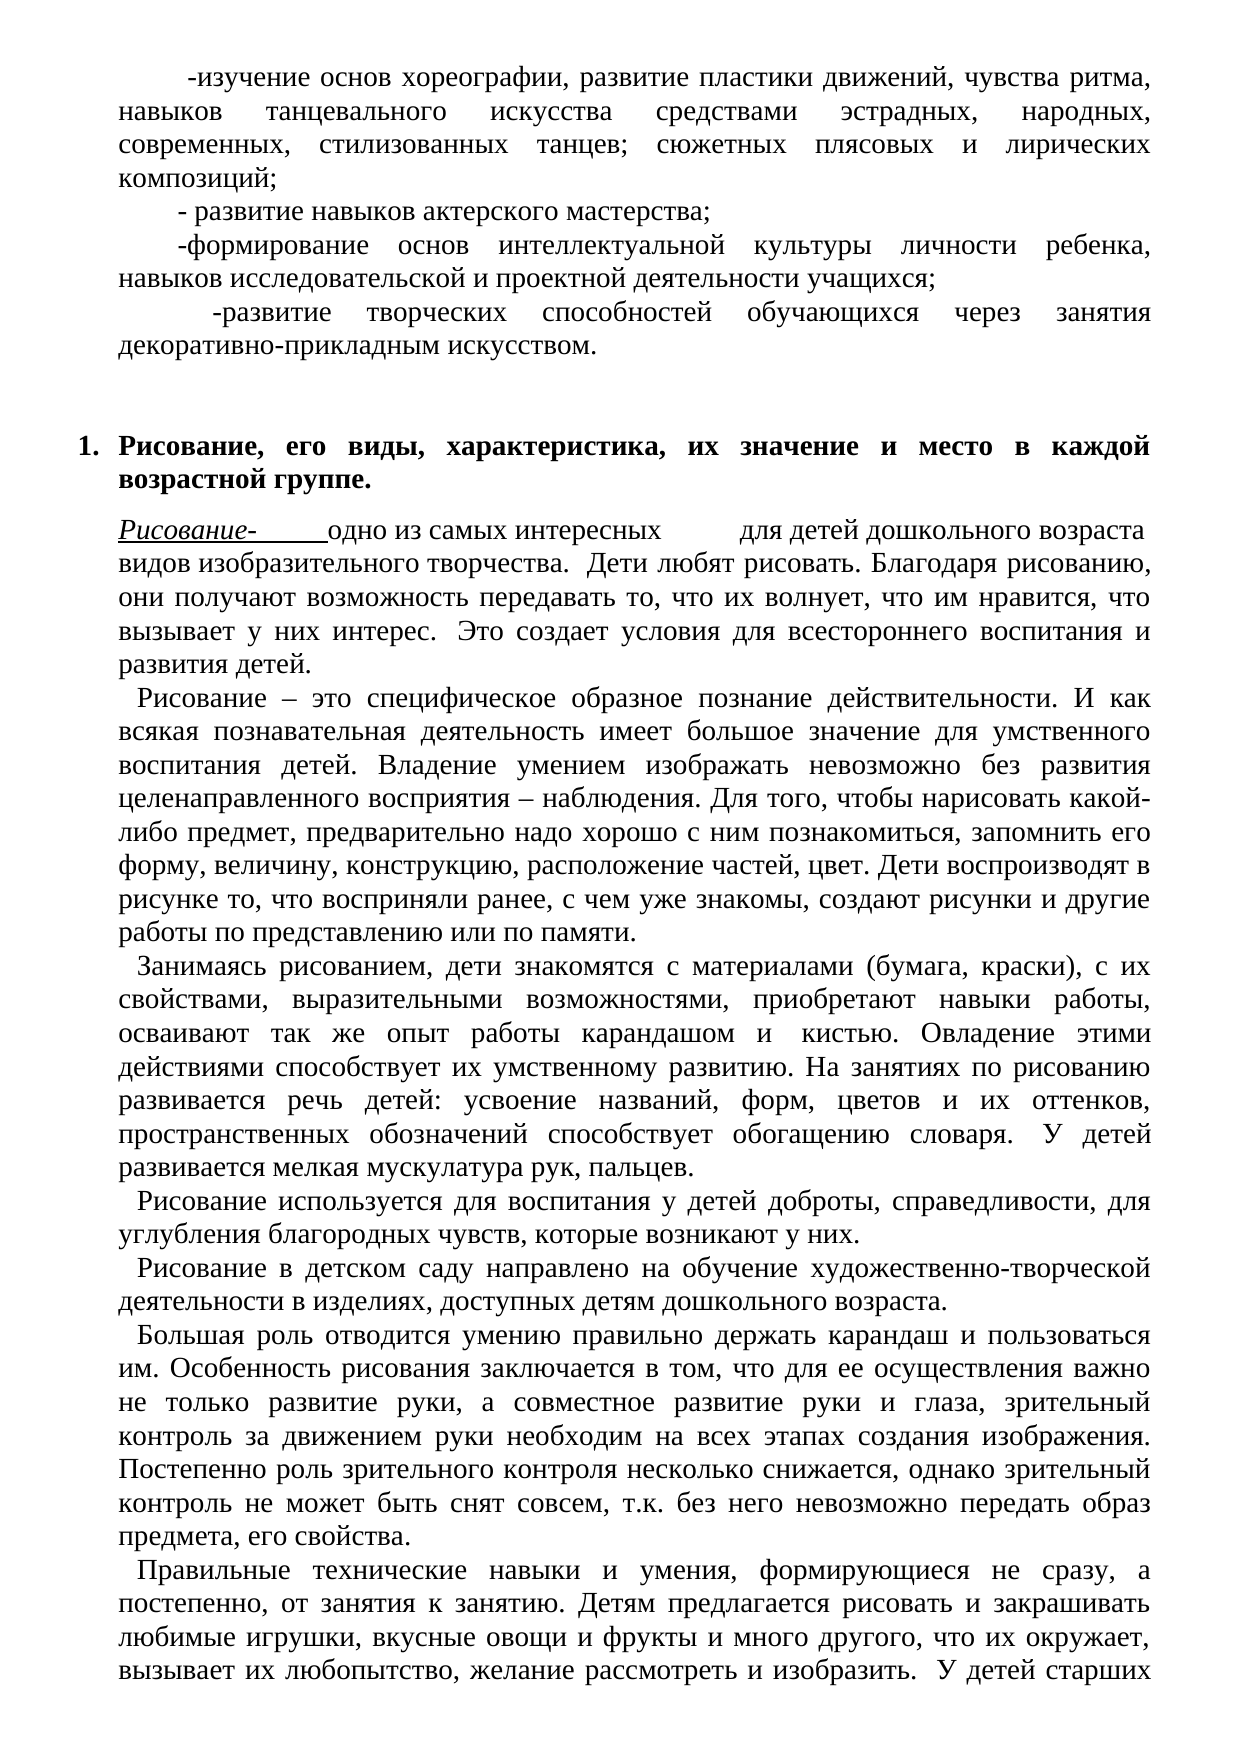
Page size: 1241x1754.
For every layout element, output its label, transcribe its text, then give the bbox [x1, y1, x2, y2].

text - развитие навыков актерского мастерства; [118, 193, 1152, 227]
text -развитие творческих способностей обучающихся через занятия декоративно-прикладным искусством. [118, 294, 1152, 361]
text -изучение основ хореографии, развитие пластики движений, чувства ритма, навыков танцевального искусства средствами эстрадных, народных, современных, стилизованных танцев; сюжетных плясовых и лирических композиций; [118, 59, 1152, 193]
text Большая роль отводится умению правильно держать карандаш и пользоваться им. Особенность рисования заключается в том, что для ее осуществления важно не только развитие руки, а совместное развитие руки и глаза, зрительный контроль за движением руки необходим на всех этапах создания изображения. Постепенно роль зрительного контроля несколько снижается, однако зрительный контроль не может быть снят совсем, т.к. без него невозможно передать образ предмета, его свойства. [118, 1317, 1152, 1552]
text -формирование основ интеллектуальной культуры личности ребенка, навыков исследовательской и проектной деятельности учащихся; [118, 227, 1152, 294]
text Рисование используется для воспитания у детей доброты, справедливости, для углубления благородных чувств, которые возникают у них. [118, 1183, 1152, 1250]
text Рисование в детском саду направлено на обучение художественно-творческой деятельности в изделиях, доступных детям дошкольного возраста. [118, 1250, 1152, 1317]
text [118, 1552, 1152, 1686]
text Занимаясь рисованием, дети знакомятся с материалами (бумага, краски), с их свойствами, выразительными возможностями, приобретают навыки работы, осваивают так же опыт работы карандашом и кистью. Овладение этими действиями способствует их умственному развитию. На занятиях по рисованию развивается речь детей: усвоение названий, форм, цветов и их оттенков, пространственных обозначений способствует обогащению словаря. У детей развивается мелкая мускулатура рук, пальцев. [118, 948, 1152, 1183]
list Рисование, его виды, характеристика, их значение и место в каждой возрастной группе. [77, 428, 1152, 495]
text Рисование- одно из самых интересных для детей дошкольного возраста видов изобразительного творчества. Дети любят рисовать. Благодаря рисованию, они получают возможность передавать то, что их волнует, что им нравится, что вызывает у них интерес. Это создает условия для всестороннего воспитания и развития детей. [118, 512, 1152, 680]
text Рисование – это специфическое образное познание действительности. И как всякая познавательная деятельность имеет большое значение для умственного воспитания детей. Владение умением изображать невозможно без развития целенаправленного восприятия – наблюдения. Для того, чтобы нарисовать какой- либо предмет, предварительно надо хорошо с ним познакомиться, запомнить его форму, величину, конструкцию, расположение частей, цвет. Дети воспроизводят в рисунке то, что восприняли ранее, с чем уже знакомы, создают рисунки и другие работы по представлению или по памяти. [118, 680, 1152, 948]
